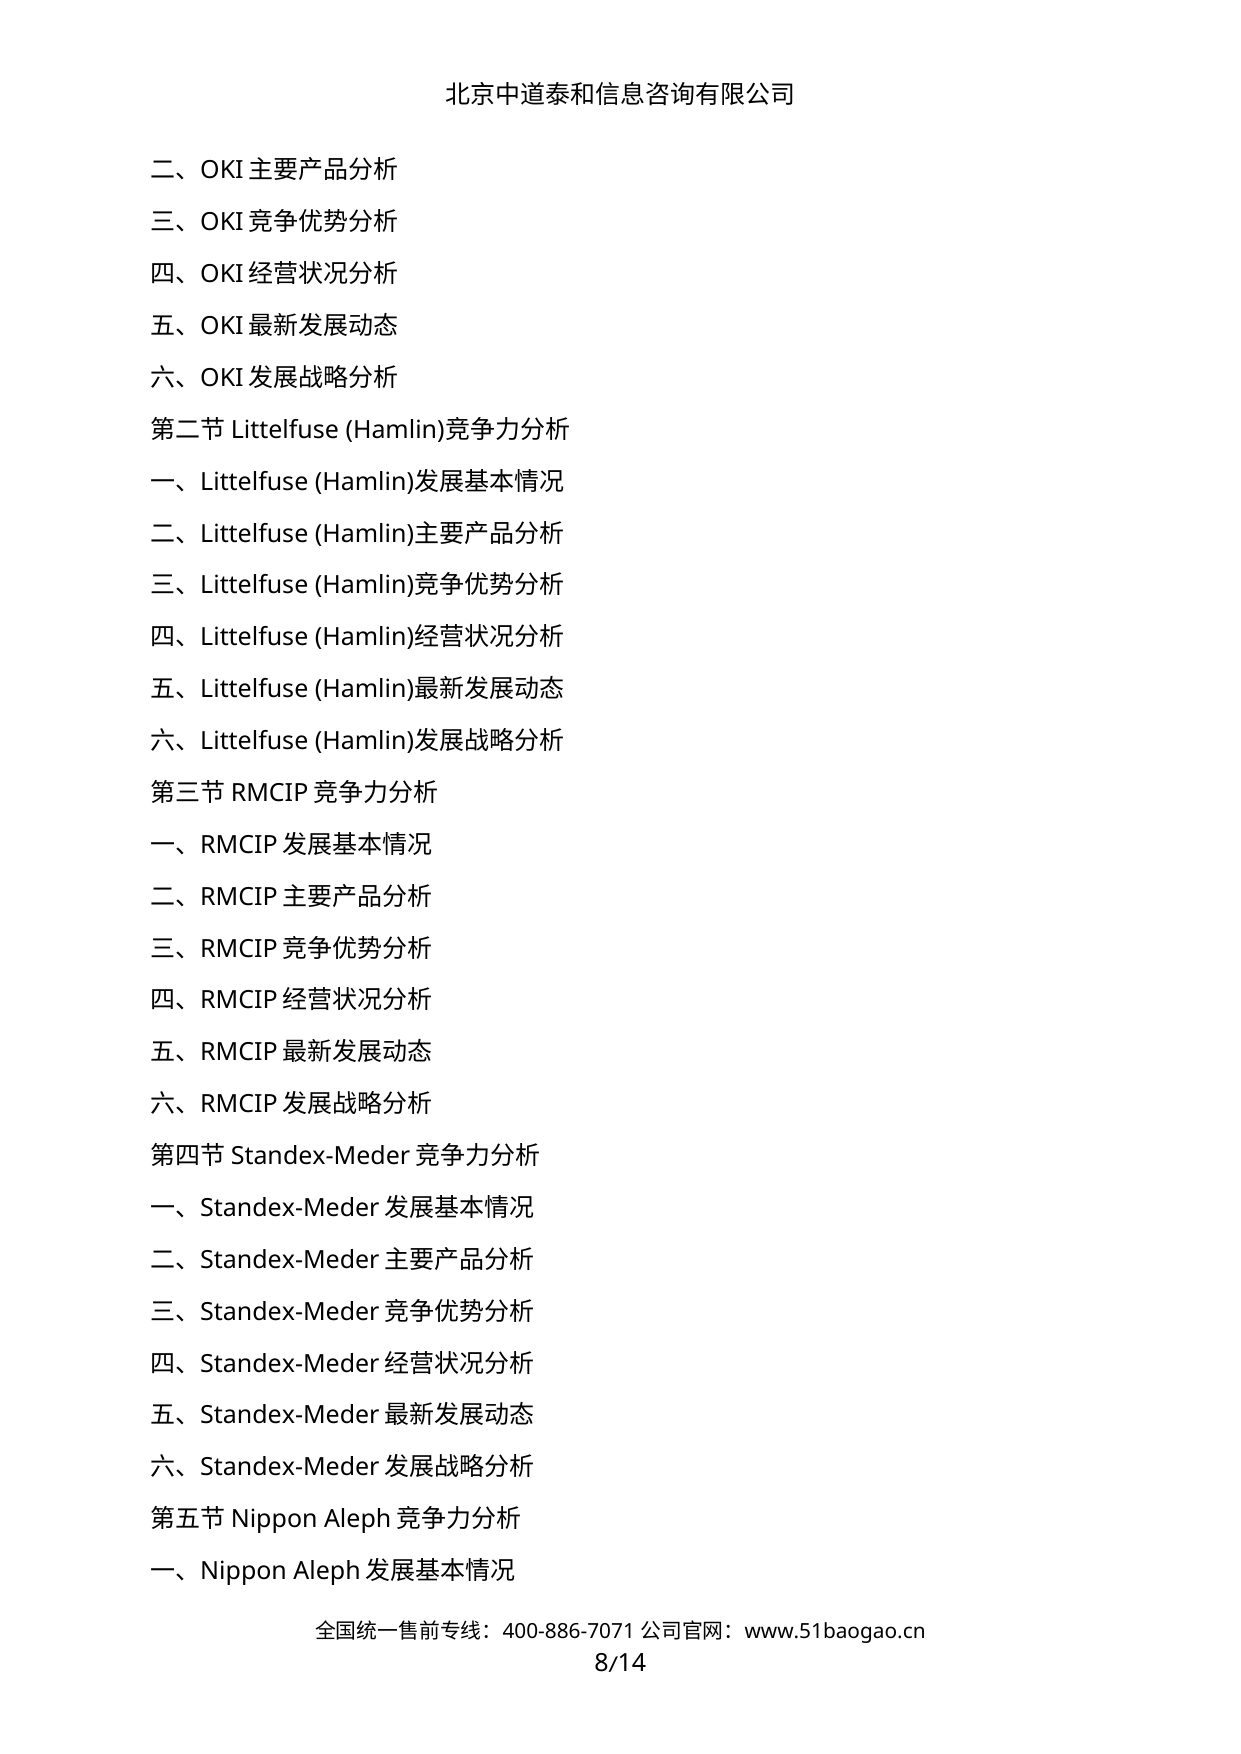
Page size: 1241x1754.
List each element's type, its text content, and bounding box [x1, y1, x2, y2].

text 二、OKI主要产品分析 [150, 150, 1090, 186]
text 第三节 RMCIP竞争力分析 [150, 772, 1090, 809]
text 五、RMCIP最新发展动态 [150, 1032, 1090, 1068]
text 一、Littelfuse (Hamlin)发展基本情况 [150, 461, 1090, 497]
text 六、Standex-Meder发展战略分析 [150, 1447, 1090, 1483]
text 四、Littelfuse (Hamlin)经营状况分析 [150, 617, 1090, 653]
text 四、OKI经营状况分析 [150, 254, 1090, 290]
text 五、Littelfuse (Hamlin)最新发展动态 [150, 669, 1090, 705]
text 一、RMCIP发展基本情况 [150, 824, 1090, 861]
text 四、RMCIP经营状况分析 [150, 980, 1090, 1016]
text 二、Littelfuse (Hamlin)主要产品分析 [150, 513, 1090, 549]
text 六、RMCIP发展战略分析 [150, 1084, 1090, 1120]
text 五、OKI最新发展动态 [150, 306, 1090, 342]
text 三、Littelfuse (Hamlin)竞争优势分析 [150, 565, 1090, 601]
text 三、OKI竞争优势分析 [150, 202, 1090, 238]
text 六、Littelfuse (Hamlin)发展战略分析 [150, 721, 1090, 757]
text 第四节 Standex-Meder竞争力分析 [150, 1136, 1090, 1172]
text 三、Standex-Meder竞争优势分析 [150, 1291, 1090, 1327]
text 二、RMCIP主要产品分析 [150, 876, 1090, 912]
text 三、RMCIP竞争优势分析 [150, 928, 1090, 964]
text 六、OKI发展战略分析 [150, 357, 1090, 394]
text 二、Standex-Meder主要产品分析 [150, 1239, 1090, 1276]
text 一、Nippon Aleph发展基本情况 [150, 1551, 1090, 1587]
text 五、Standex-Meder最新发展动态 [150, 1395, 1090, 1431]
text 第五节 Nippon Aleph竞争力分析 [150, 1499, 1090, 1535]
text 第二节 Littelfuse (Hamlin)竞争力分析 [150, 409, 1090, 446]
text 一、Standex-Meder发展基本情况 [150, 1187, 1090, 1224]
text 四、Standex-Meder经营状况分析 [150, 1343, 1090, 1379]
